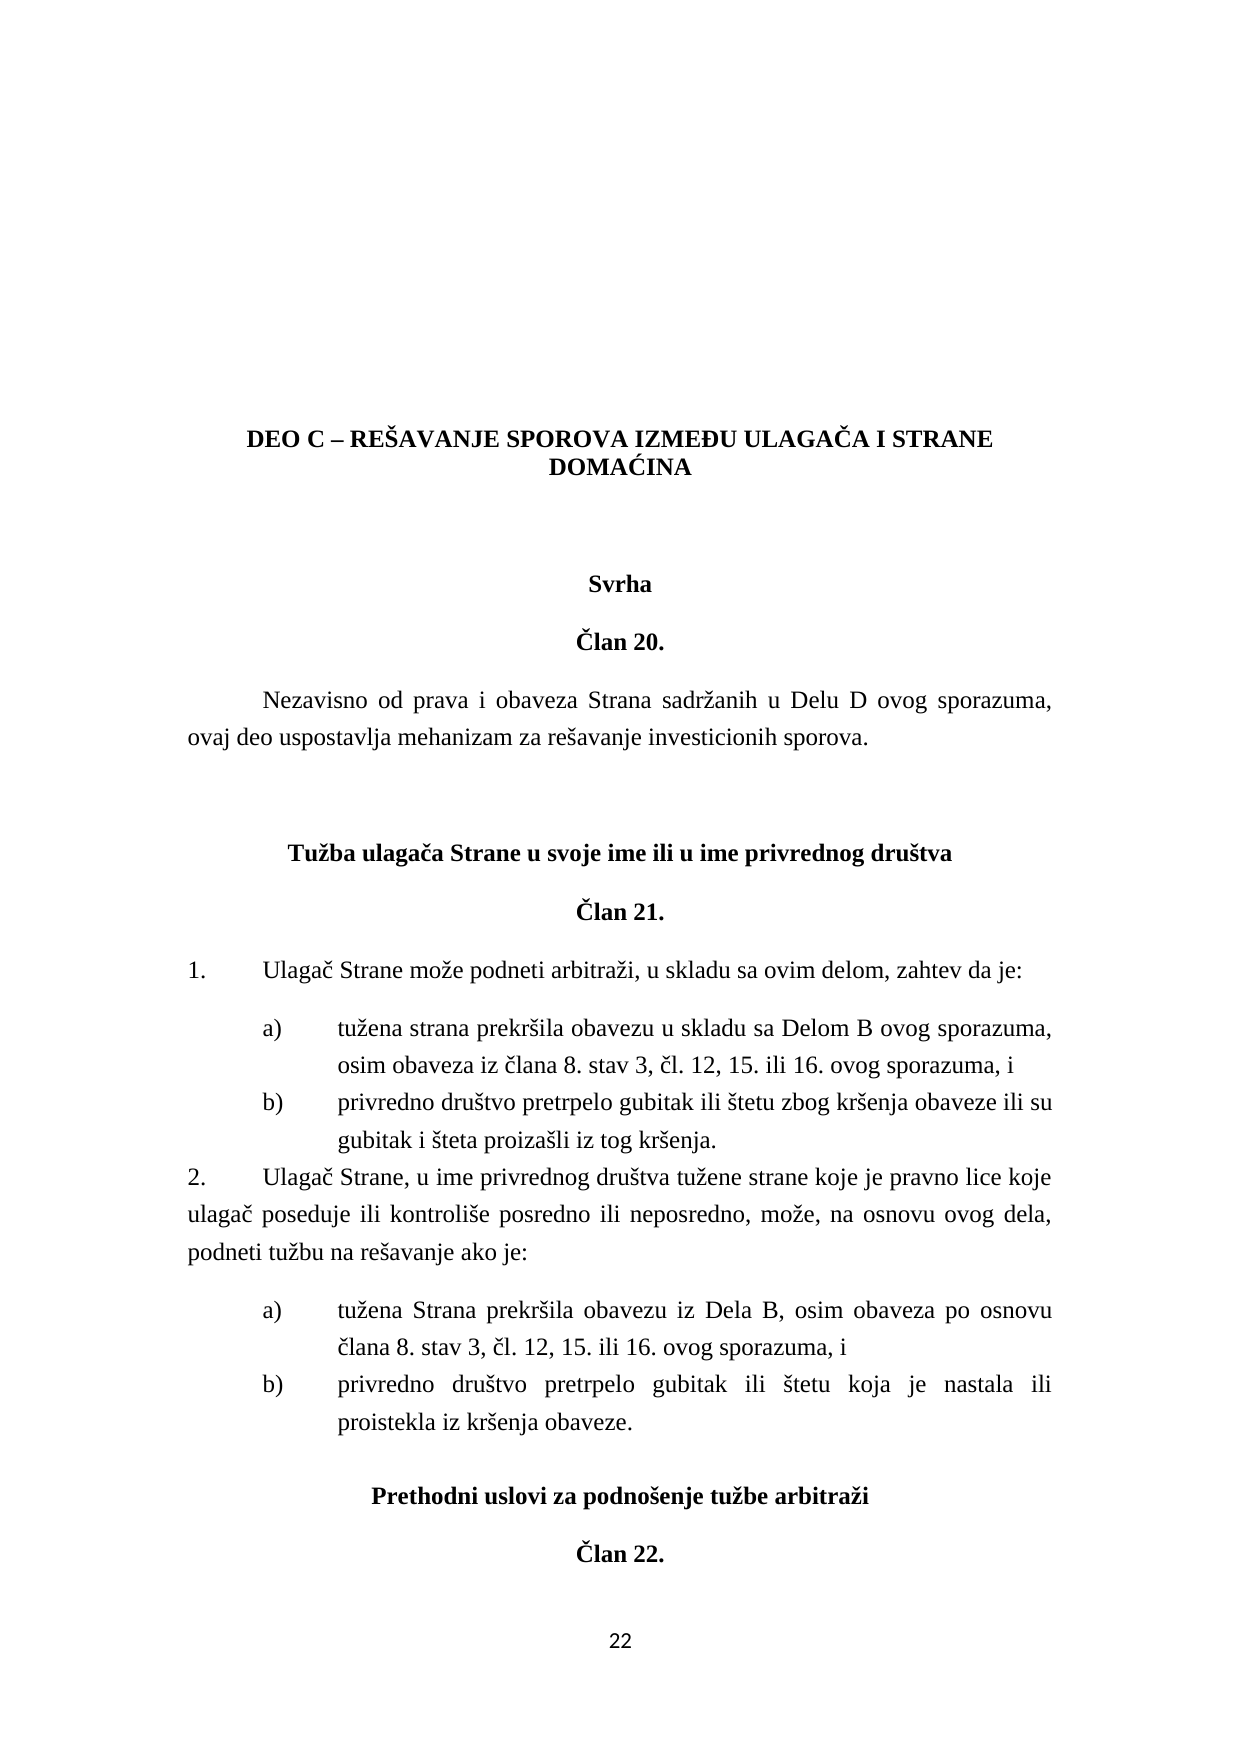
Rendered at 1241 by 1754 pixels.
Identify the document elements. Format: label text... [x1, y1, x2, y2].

list b) privredno društvo pretrpelo gubitak ili štetu koja je nastala ili proistekla iz kršenja obaveze. [262, 1369, 1053, 1435]
list b) privredno društvo pretrpelo gubitak ili štetu zbog kršenja obaveze ili su gubitak i šteta proizašli iz tog kršenja. [262, 1087, 1053, 1153]
text Tužba ulagača Strane u svoje ime ili u ime privrednog društva [187, 838, 1053, 867]
list Ulagač Strane može podneti arbitraži, u skladu sa ovim delom, zahtev da je: [187, 955, 1053, 983]
text Prethodni uslovi za podnošenje tužbe arbitraži [187, 1481, 1053, 1510]
text Nezavisno od prava i obaveza Strana sadržanih u Delu D ovog sporazuma, ovaj deo uspostavlja mehanizam za rešavanje investicionih sporova. [187, 685, 1053, 751]
text Član 22. [187, 1539, 1053, 1568]
list Ulagač Strane, u ime privrednog društva tužene strane koje je pravno lice koje ulagač poseduje ili kontroliše posredno ili neposredno, može, na osnovu ovog dela, podneti tužbu na rešavanje ako je: [187, 1162, 1053, 1265]
text Član 21. [187, 897, 1053, 925]
text DOMAĆINA [187, 452, 1053, 481]
list a) tužena Strana prekršila obavezu iz Dela B, osim obaveza po osnovu člana 8. stav 3, čl. 12, 15. ili 16. ovog sporazuma, i [262, 1295, 1053, 1361]
list a) tužena strana prekršila obavezu u skladu sa Delom B ovog sporazuma, osim obaveza iz člana 8. stav 3, čl. 12, 15. ili 16. ovog sporazuma, i [262, 1013, 1053, 1079]
text Svrha [187, 569, 1053, 597]
text DEO C – REŠAVANJE SPOROVA IZMEĐU ULAGAČA I STRANE [187, 424, 1053, 452]
text Član 20. [187, 627, 1053, 656]
